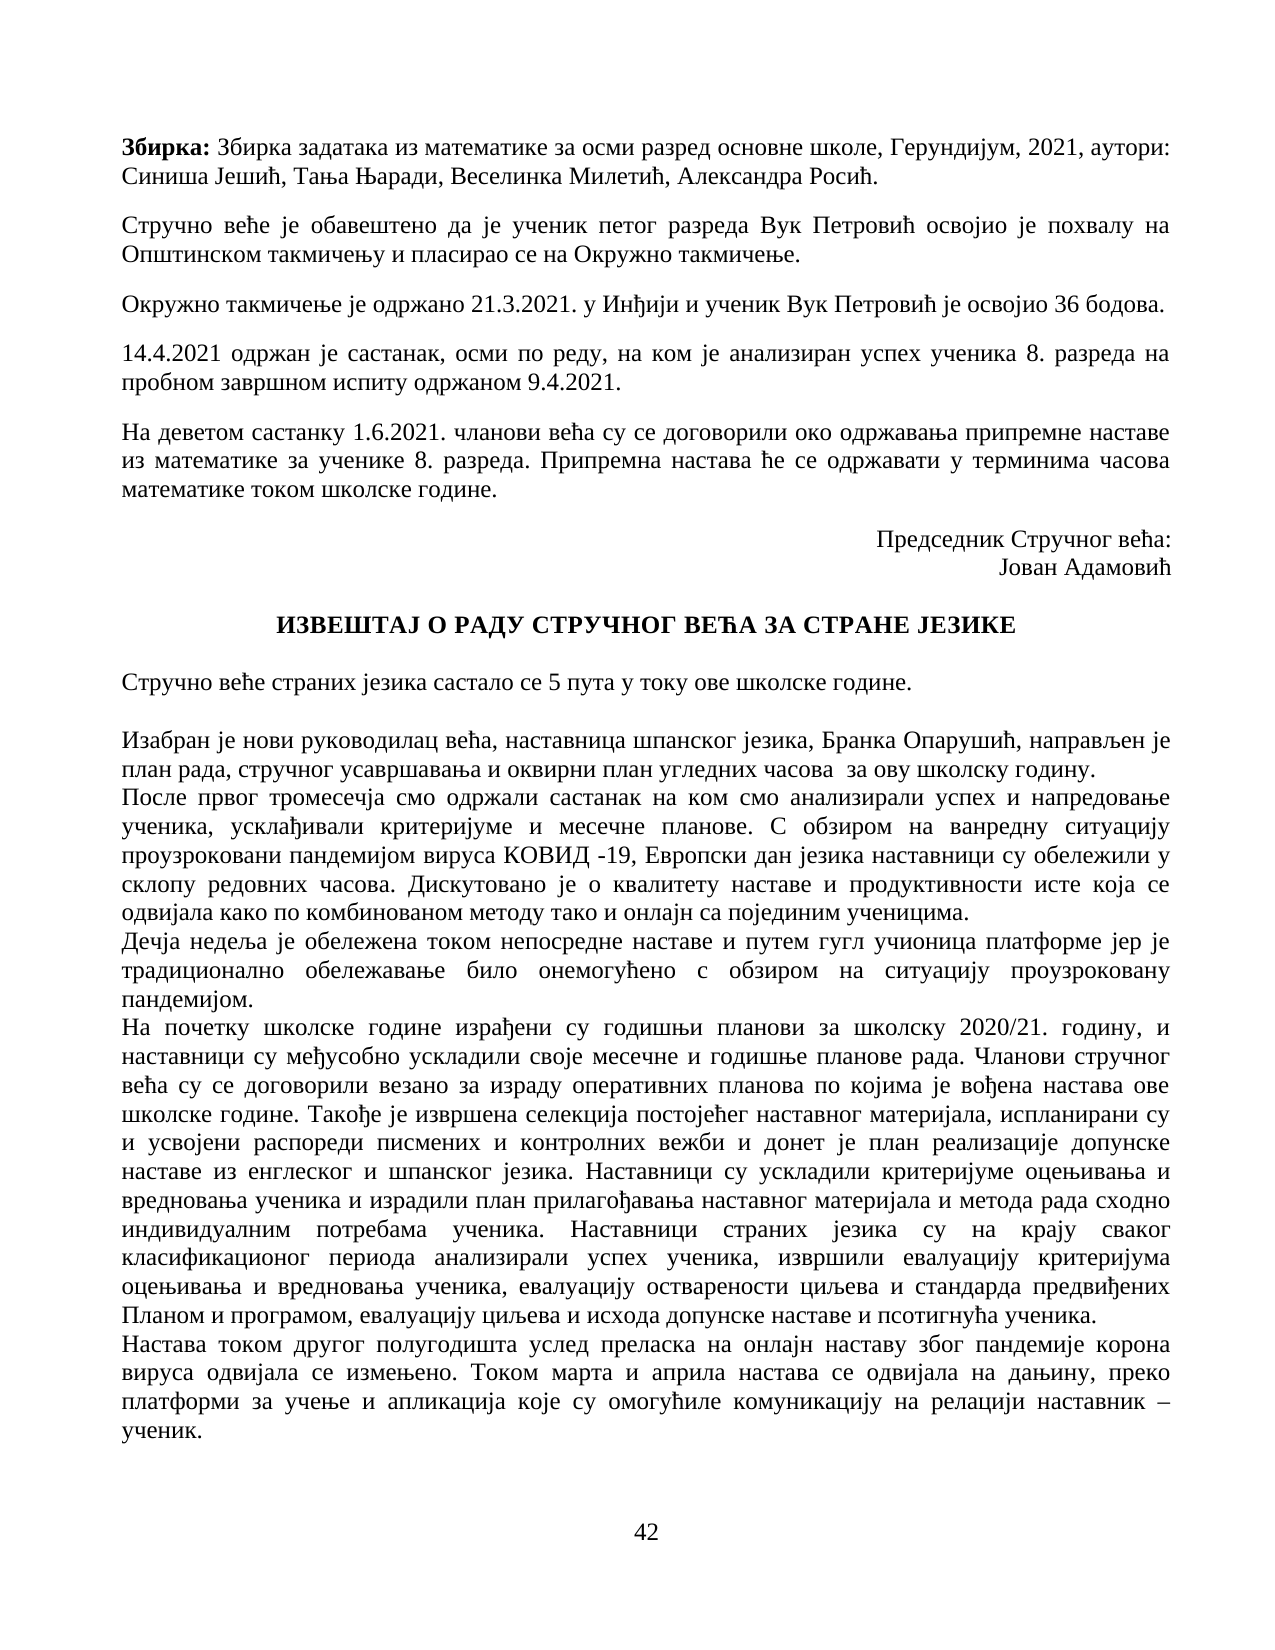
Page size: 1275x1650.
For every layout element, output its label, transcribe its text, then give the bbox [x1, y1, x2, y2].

text Председник Стручног већа: [121, 524, 1171, 552]
text Јован Адамовић [121, 552, 1171, 581]
text На деветом састанку 1.6.2021. чланови већа су се договорили око одржавања припремне наставе из математике за ученике 8. разреда. Припремна настава ће се одржавати у терминима часова математике током школске године. [121, 417, 1171, 503]
text Стручно веће страних језика састало се 5 пута у току ове школске године. [121, 667, 1171, 696]
text Настава током другог полугодишта услед преласка на онлајн наставу због пандемије корона вируса одвијала се измењено. Током марта и априла настава се одвијала на дањину, преко платформи за учење и апликација које су омогућиле комуникацију на релацији наставник – ученик. [121, 1329, 1171, 1444]
text После првог тромесечја смо одржали састанак на ком смо анализирали успех и напредовање ученика, усклађивали критеријуме и месечне планове. С обзиром на ванредну ситуацију проузроковани пандемијом вируса КОВИД -19, Европски дан језика наставници су обележили у склопу редовних часова. Дискутовано је о квалитету наставе и продуктивности исте која се одвијала како по комбинованом методу тако и онлајн са појединим ученицима. [121, 782, 1171, 926]
text Збирка: Збирка задатака из математике за осми разред основне школе, Герундијум, 2021, аутори: Синиша Јешић, Тања Њаради, Веселинка Милетић, Александра Росић. [121, 132, 1171, 189]
text Изабран је нови руководилац већа, наставница шпанског језика, Бранка Опарушић, направљен је план рада, стручног усавршавања и оквирни план угледних часова за ову школску годину. [121, 725, 1171, 782]
text На почетку школске године израђени су годишњи планови за школску 2020/21. годину, и наставници су међусобно ускладили своје месечне и годишње планове рада. Чланови стручног већа су се договорили везано за израду оперативних планова по којима је вођена настава ове школске године. Такође је извршена селекција постојећег наставног материјала, испланирани су и усвојени распореди писмених и контролних вежби и донет је план реализације допунске наставе из енглеског и шпанског језика. Наставници су ускладили критеријуме оцењивања и вредновања ученика и израдили план прилагођавања наставног материјала и метода рада сходно индивидуалним потребама ученика. Наставници страних језика су на крају сваког класификационог периода анализирали успех ученика, извршили евалуацију критеријума оцењивања и вредновања ученика, евалуацију остварености циљева и стандарда предвиђених Планом и програмом, евалуацију циљева и исхода допунске наставе и псотигнућа ученика. [121, 1012, 1171, 1329]
text ИЗВЕШТАЈ О РАДУ СТРУЧНОГ ВЕЋА ЗА СТРАНЕ ЈЕЗИКЕ [121, 610, 1171, 639]
text 14.4.2021 одржан је састанак, осми по реду, на ком је анализиран успех ученика 8. разреда на пробном завршном испиту одржаном 9.4.2021. [121, 338, 1171, 396]
text Стручно веће је обавештено да је ученик петог разреда Вук Петровић освојио је похвалу на Општинском такмичењу и пласирао се на Окружно такмичење. [121, 210, 1171, 268]
text Дечја недеља је обележена током непосредне наставе и путем гугл учионица платформе јер је традиционално обележавање било онемогућено с обзиром на ситуацију проузроковану пандемијом. [121, 926, 1171, 1012]
text Окружно такмичење је одржано 21.3.2021. у Инђији и ученик Вук Петровић је освојио 36 бодова. [121, 289, 1171, 317]
